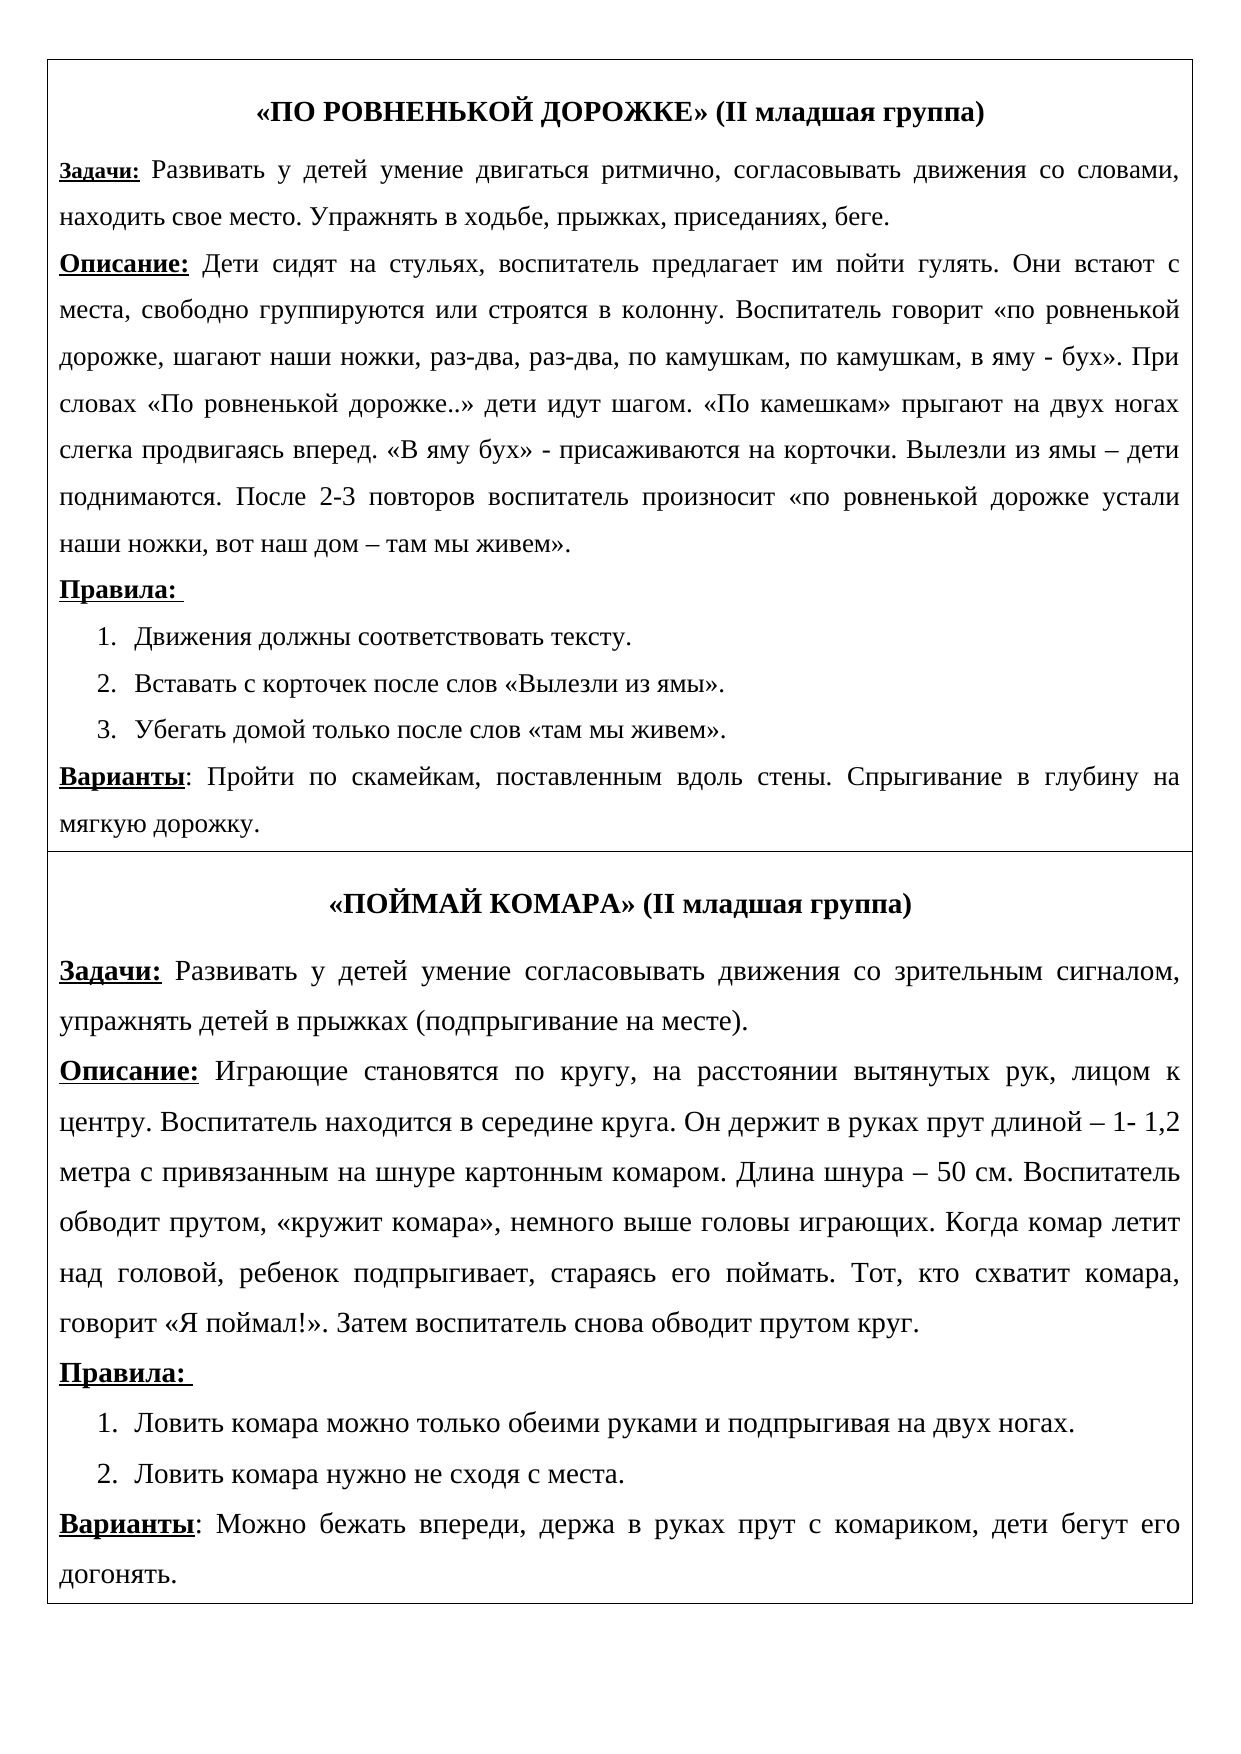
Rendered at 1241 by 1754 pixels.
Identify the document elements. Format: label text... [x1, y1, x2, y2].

table_header «ПО РОВНЕНЬКОЙ ДОРОЖКЕ» (II младшая группа) Задачи: Развивать у детей умение двигаться ритмично, согласовывать движения со словами, находить свое место. Упражнять в ходьбе, прыжках, приседаниях, беге. Описание: Дети сидят на стульях, воспитатель предлагает им пойти гулять. Они встают с места, свободно группируются или строятся в колонну. Воспитатель говорит «по ровненькой дорожке, шагают наши ножки, раз-два, раз-два, по камушкам, по камушкам, в яму - бух». При словах «По ровненькой дорожке..» дети идут шагом. «По камешкам» прыгают на двух ногах слегка продвигаясь вперед. «В яму бух» - присаживаются на корточки. Вылезли из ямы – дети поднимаются. После 2-3 повторов воспитатель произносит «по ровненькой дорожке устали наши ножки, вот наш дом – там мы живем». Правила: Движения должны соответствовать тексту. Вставать с корточек после слов «Вылезли из ямы». Убегать домой только после слов «там мы живем». Варианты: Пройти по скамейкам, поставленным вдоль стены. Спрыгивание в глубину на мягкую дорожку. [48, 60, 1192, 851]
table_cell «ПОЙМАЙ КОМАРА» (II младшая группа) Задачи: Развивать у детей умение согласовывать движения со зрительным сигналом, упражнять детей в прыжках (подпрыгивание на месте). Описание: Играющие становятся по кругу, на расстоянии вытянутых рук, лицом к центру. Воспитатель находится в середине круга. Он держит в руках прут длиной – 1- с привязанным на шнуре картонным комаром. Длина шнура – . Воспитатель обводит прутом, «кружит комара», немного выше головы играющих. Когда комар летит над головой, ребенок подпрыгивает, стараясь его поймать. Тот, кто схватит комара, говорит «Я поймал!». Затем воспитатель снова обводит прутом круг. Правила: Ловить комара можно только обеими руками и подпрыгивая на двух ногах. Ловить комара нужно не сходя с места. Варианты: Можно бежать впереди, держа в руках прут с комариком, дети бегут его догонять. [48, 852, 1192, 1603]
